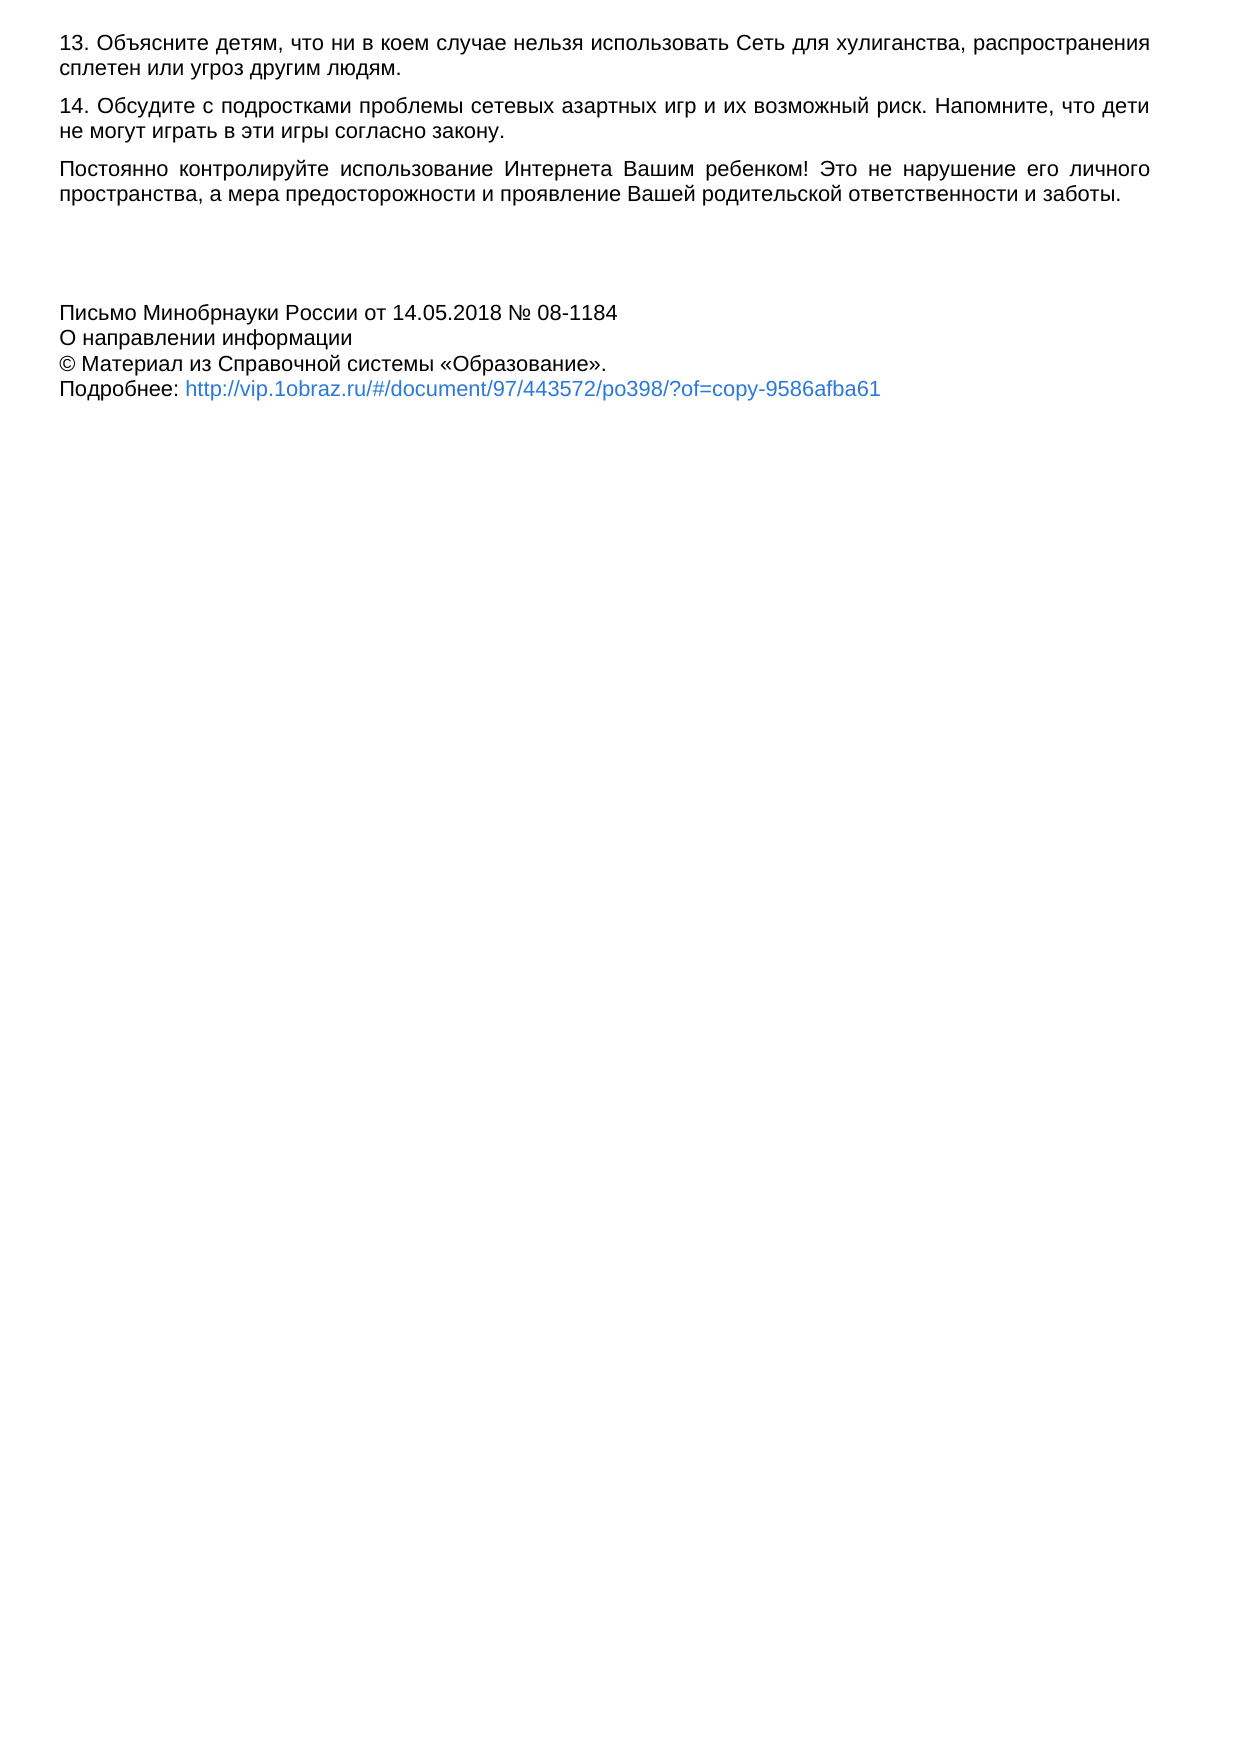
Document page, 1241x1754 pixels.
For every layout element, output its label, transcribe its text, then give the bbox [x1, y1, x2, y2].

text 13. Объясните детям, что ни в коем случае нельзя использовать Сеть для хулиганства, распространения сплетен или угроз другим людям. [59, 29, 1152, 80]
text 14. Обсудите с подростками проблемы сетевых азартных игр и их возможный риск. Напомните, что дети не могут играть в эти игры согласно закону. [59, 92, 1152, 143]
text Постоянно контролируйте использование Интернета Вашим ребенком! Это не нарушение его личного пространства, а мера предосторожности и проявление Вашей родительской ответственности и заботы. [59, 155, 1152, 206]
text Письмо Минобрнауки России от 14.05.2018 № 08-1184 О направлении информации © Материал из Справочной системы «Образование». Подробнее: http://vip.1obraz.ru/#/document/97/443572/po398/?of=copy-9586afba61 [59, 275, 1152, 401]
